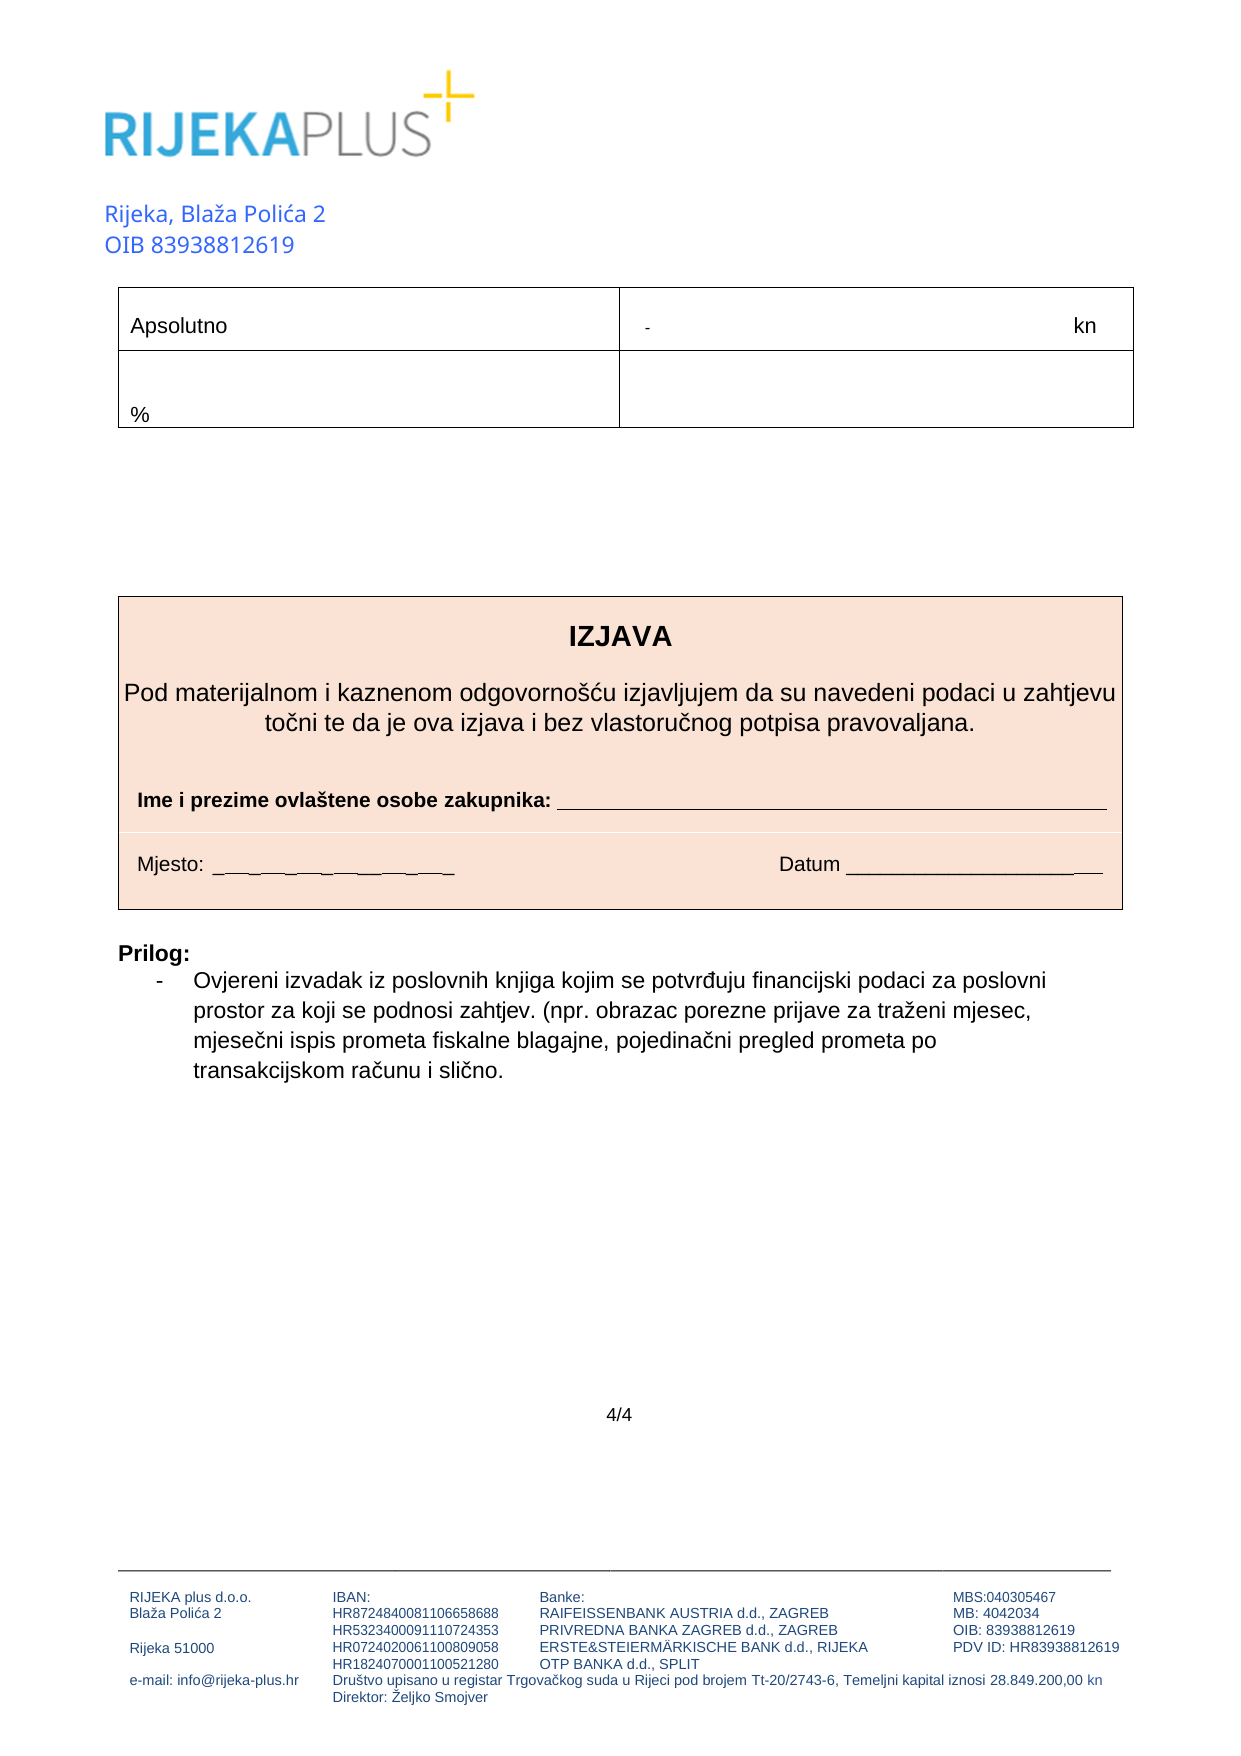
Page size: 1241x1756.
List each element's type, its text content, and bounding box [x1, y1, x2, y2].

text - Ovjereni izvadak iz poslovnih knjiga kojim se potvrđuju financijski podaci za poslovni prostor za koji se podnosi zahtjev. (npr. obrazac porezne prijave za traženi mjesec, mjesečni ispis prometa fiskalne blagajne, pojedinačni pregled prometa po transakcijskom računu i slično. [156, 967, 1047, 1084]
table_cell [620, 351, 1133, 427]
table_header Apsolutno [119, 288, 619, 350]
text Prilog: [118, 940, 1134, 967]
text 4/4 [104, 1404, 1134, 1425]
table_cell Ime i prezime ovlaštene osobe zakupnika: [119, 763, 1122, 832]
table_cell % [119, 351, 619, 427]
table_header kn [620, 288, 1133, 350]
table_cell Mjesto: _ _ _ _ __ _ _ Datum [119, 833, 1122, 909]
table_cell Pod materijalnom i kaznenom odgovornošću izjavljujem da su navedeni podaci u zahtjevu točni te da je ova izjava i bez vlastoručnog potpisa pravovaljana. [119, 666, 1122, 763]
picture [104, 57, 500, 198]
table_header IZJAVA [119, 597, 1122, 666]
